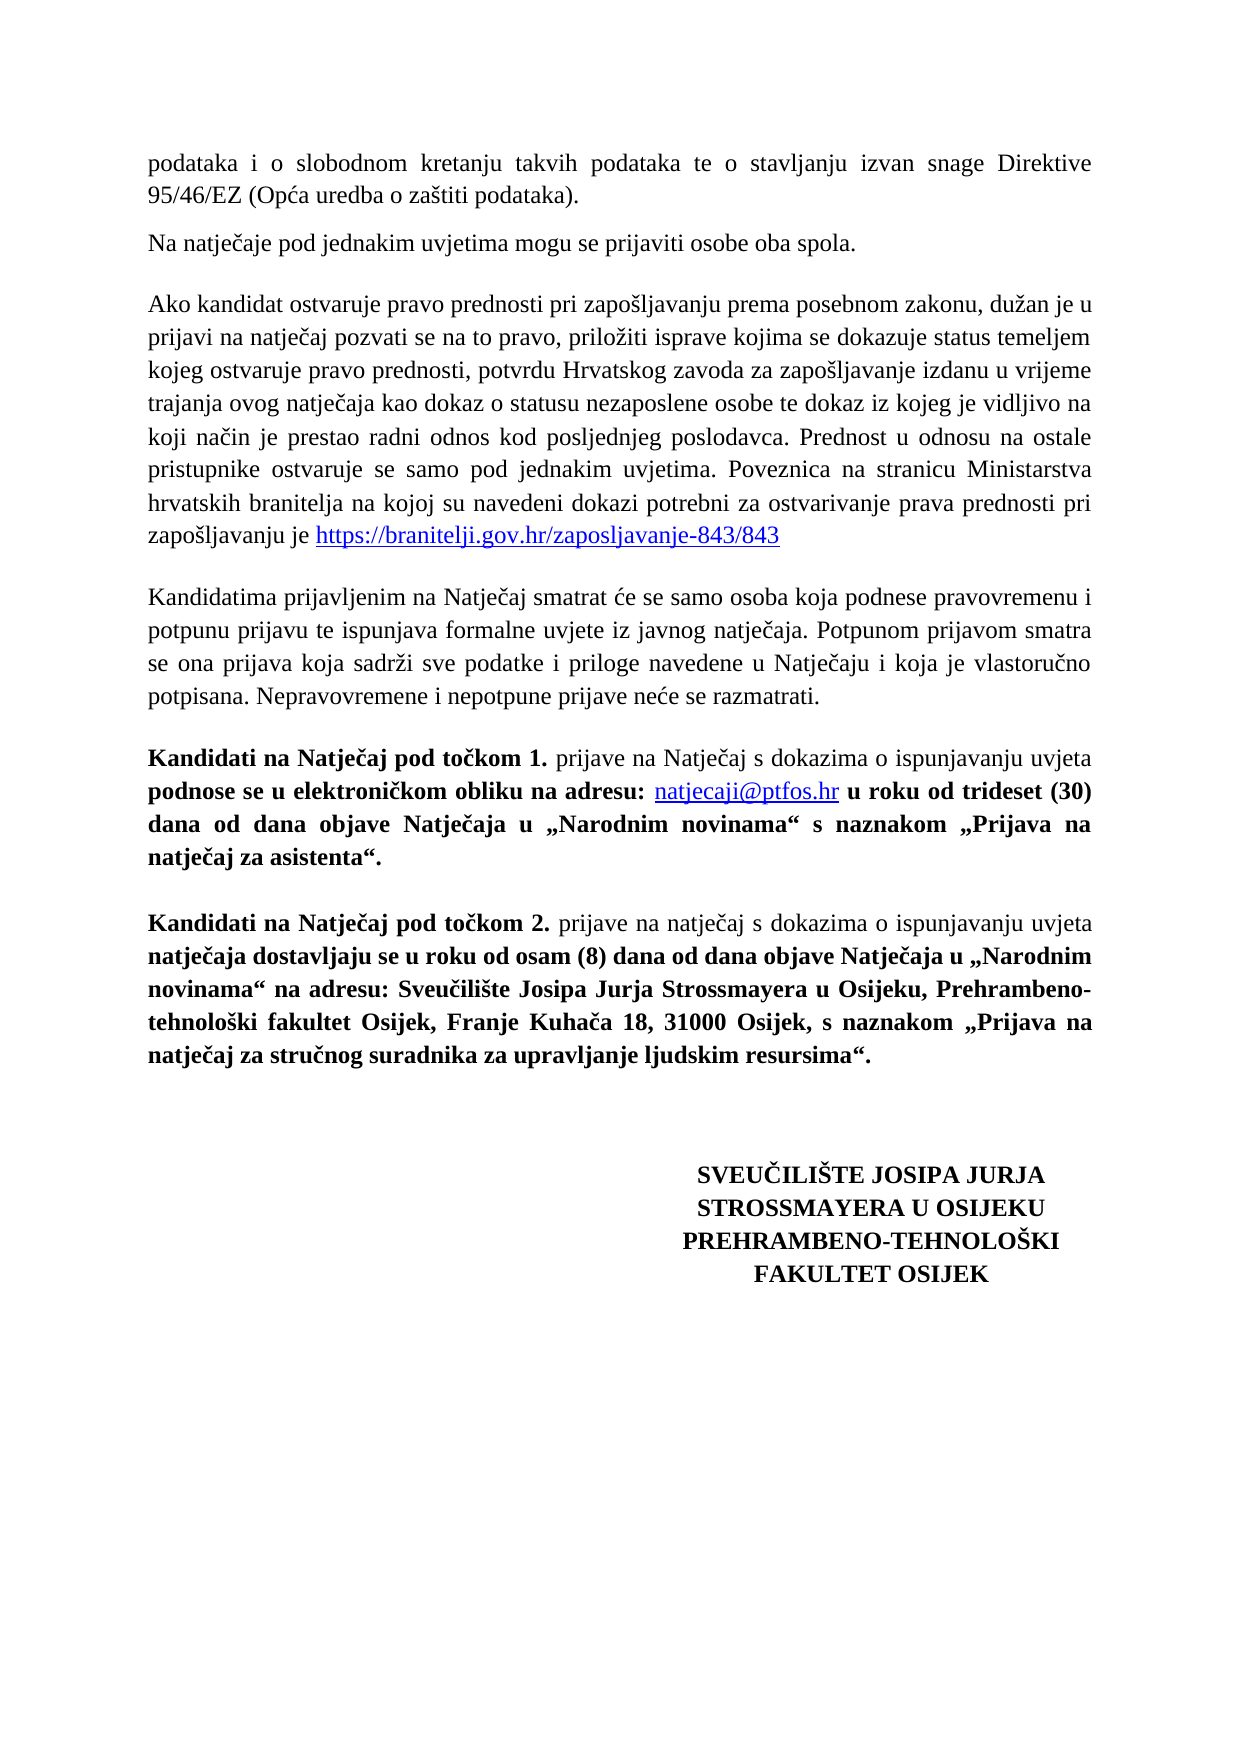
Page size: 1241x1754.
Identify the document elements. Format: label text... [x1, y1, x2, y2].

text Na natječaje pod jednakim uvjetima mogu se prijaviti osobe oba spola. [148, 228, 1093, 256]
text SVEUČILIŠTE JOSIPA JURJA STROSSMAYERA U OSIJEKU [650, 1160, 1093, 1221]
list Ako kandidat ostvaruje pravo prednosti pri zapošljavanju prema posebnom zakonu, dužan je u prijavi na natječaj pozvati se na to pravo, priložiti isprave kojima se dokazuje status temeljem kojeg ostvaruje pravo prednosti, potvrdu Hrvatskog zavoda za zapošljavanje izdanu u vrijeme trajanja ovog natječaja kao dokaz o statusu nezaposlene osobe te dokaz iz kojeg je vidljivo na koji način je prestao radni odnos kod posljednjeg poslodavca. Prednost u odnosu na ostale pristupnike ostvaruje se samo pod jednakim uvjetima. Poveznica na stranicu Ministarstva hrvatskih branitelja na kojoj su navedeni dokazi potrebni za ostvarivanje prava prednosti pri zapošljavanju je https://branitelji.gov.hr/zaposljavanje-843/843 [148, 289, 1093, 549]
text Kandidati na Natječaj pod točkom 1. prijave na Natječaj s dokazima o ispunjavanju uvjeta podnose se u elektroničkom obliku na adresu: natjecaji@ptfos.hr u roku od trideset (30) dana od dana objave Natječaja u „Narodnim novinama“ s naznakom „Prijava na natječaj za asistenta“. [148, 743, 1093, 871]
text Kandidati na Natječaj pod točkom 2. prijave na natječaj s dokazima o ispunjavanju uvjeta natječaja dostavljaju se u roku od osam (8) dana od dana objave Natječaja u „Narodnim novinama“ na adresu: Sveučilište Josipa Jurja Strossmayera u Osijeku, Prehrambeno-tehnološki fakultet Osijek, Franje Kuhača 18, 31000 Osijek, s naznakom „Prijava na natječaj za stručnog suradnika za upravljanje ljudskim resursima“. [148, 908, 1093, 1069]
text PREHRAMBENO-TEHNOLOŠKI FAKULTET OSIJEK [650, 1226, 1093, 1287]
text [148, 148, 1093, 209]
text Kandidatima prijavljenim na Natječaj smatrat će se samo osoba koja podnese pravovremenu i potpunu prijavu te ispunjava formalne uvjete iz javnog natječaja. Potpunom prijavom smatra se ona prijava koja sadrži sve podatke i priloge navedene u Natječaju i koja je vlastoručno potpisana. Nepravovremene i nepotpune prijave neće se razmatrati. [148, 582, 1093, 710]
